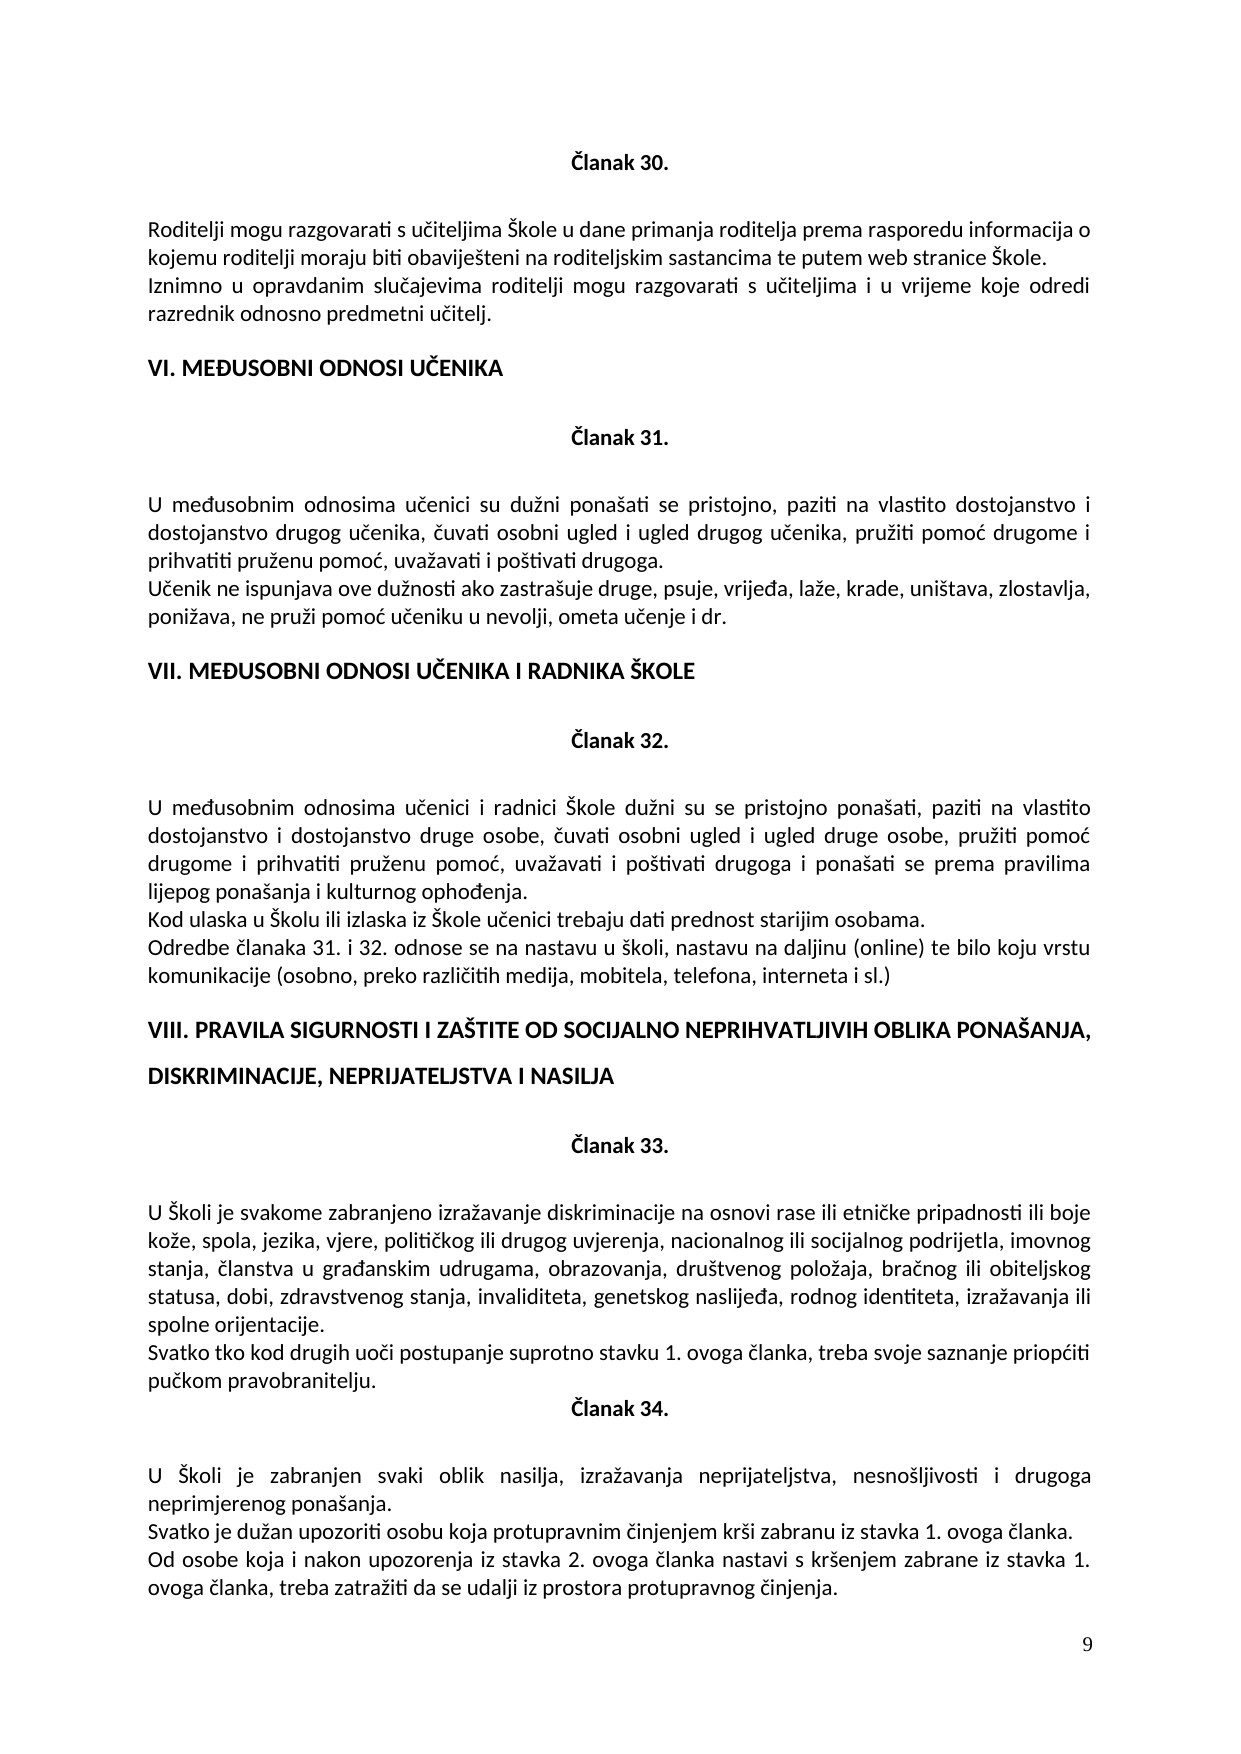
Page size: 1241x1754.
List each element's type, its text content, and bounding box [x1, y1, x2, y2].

text Roditelji mogu razgovarati s učiteljima Škole u dane primanja roditelja prema rasporedu informacija o kojemu roditelji moraju biti obaviješteni na roditeljskim sastancima te putem web stranice Škole. [148, 215, 1092, 271]
text Od osobe koja i nakon upozorenja iz stavka 2. ovoga članka nastavi s kršenjem zabrane iz stavka 1. ovoga članka, treba zatražiti da se udalji iz prostora protupravnog činjenja. [148, 1545, 1092, 1601]
text VIII. PRAVILA SIGURNOSTI I ZAŠTITE OD SOCIJALNO NEPRIHVATLJIVIH OBLIKA PONAŠANJA, DISKRIMINACIJE, NEPRIJATELJSTVA I NASILJA [148, 1015, 1092, 1091]
text Učenik ne ispunjava ove dužnosti ako zastrašuje druge, psuje, vrijeđa, laže, krade, uništava, zlostavlja, ponižava, ne pruži pomoć učeniku u nevolji, ometa učenje i dr. [148, 574, 1092, 630]
text U Školi je zabranjen svaki oblik nasilja, izražavanja neprijateljstva, nesnošljivosti i drugoga neprimjerenog ponašanja. [148, 1461, 1092, 1517]
text VII. MEĐUSOBNI ODNOSI UČENIKA I RADNIKA ŠKOLE [148, 655, 1092, 686]
text Članak 33. [148, 1131, 1092, 1159]
text Svatko tko kod drugih uoči postupanje suprotno stavku 1. ovoga članka, treba svoje saznanje priopćiti pučkom pravobranitelju. [148, 1338, 1092, 1394]
text Članak 31. [148, 423, 1092, 451]
text Iznimno u opravdanim slučajevima roditelji mogu razgovarati s učiteljima i u vrijeme koje odredi razrednik odnosno predmetni učitelj. [148, 271, 1092, 327]
text Članak 32. [148, 726, 1092, 754]
text Svatko je dužan upozoriti osobu koja protupravnim činjenjem krši zabranu iz stavka 1. ovoga članka. [148, 1517, 1092, 1545]
text Kod ulaska u Školu ili izlaska iz Škole učenici trebaju dati prednost starijim osobama. [148, 905, 1092, 933]
text VI. MEĐUSOBNI ODNOSI UČENIKA [148, 352, 1092, 383]
text U međusobnim odnosima učenici su dužni ponašati se pristojno, paziti na vlastito dostojanstvo i dostojanstvo drugog učenika, čuvati osobni ugled i ugled drugog učenika, pružiti pomoć drugome i prihvatiti pruženu pomoć, uvažavati i poštivati drugoga. [148, 490, 1092, 574]
text Članak 30. [148, 148, 1092, 176]
text U Školi je svakome zabranjeno izražavanje diskriminacije na osnovi rase ili etničke pripadnosti ili boje kože, spola, jezika, vjere, političkog ili drugog uvjerenja, nacionalnog ili socijalnog podrijetla, imovnog stanja, članstva u građanskim udrugama, obrazovanja, društvenog položaja, bračnog ili obiteljskog statusa, dobi, zdravstvenog stanja, invaliditeta, genetskog naslijeđa, rodnog identiteta, izražavanja ili spolne orijentacije. [148, 1198, 1092, 1338]
text Odredbe članaka 31. i 32. odnose se na nastavu u školi, nastavu na daljinu (online) te bilo koju vrstu komunikacije (osobno, preko različitih medija, mobitela, telefona, interneta i sl.) [148, 933, 1092, 989]
text U međusobnim odnosima učenici i radnici Škole dužni su se pristojno ponašati, paziti na vlastito dostojanstvo i dostojanstvo druge osobe, čuvati osobni ugled i ugled druge osobe, pružiti pomoć drugome i prihvatiti pruženu pomoć, uvažavati i poštivati drugoga i ponašati se prema pravilima lijepog ponašanja i kulturnog ophođenja. [148, 793, 1092, 905]
text Članak 34. [148, 1394, 1092, 1422]
